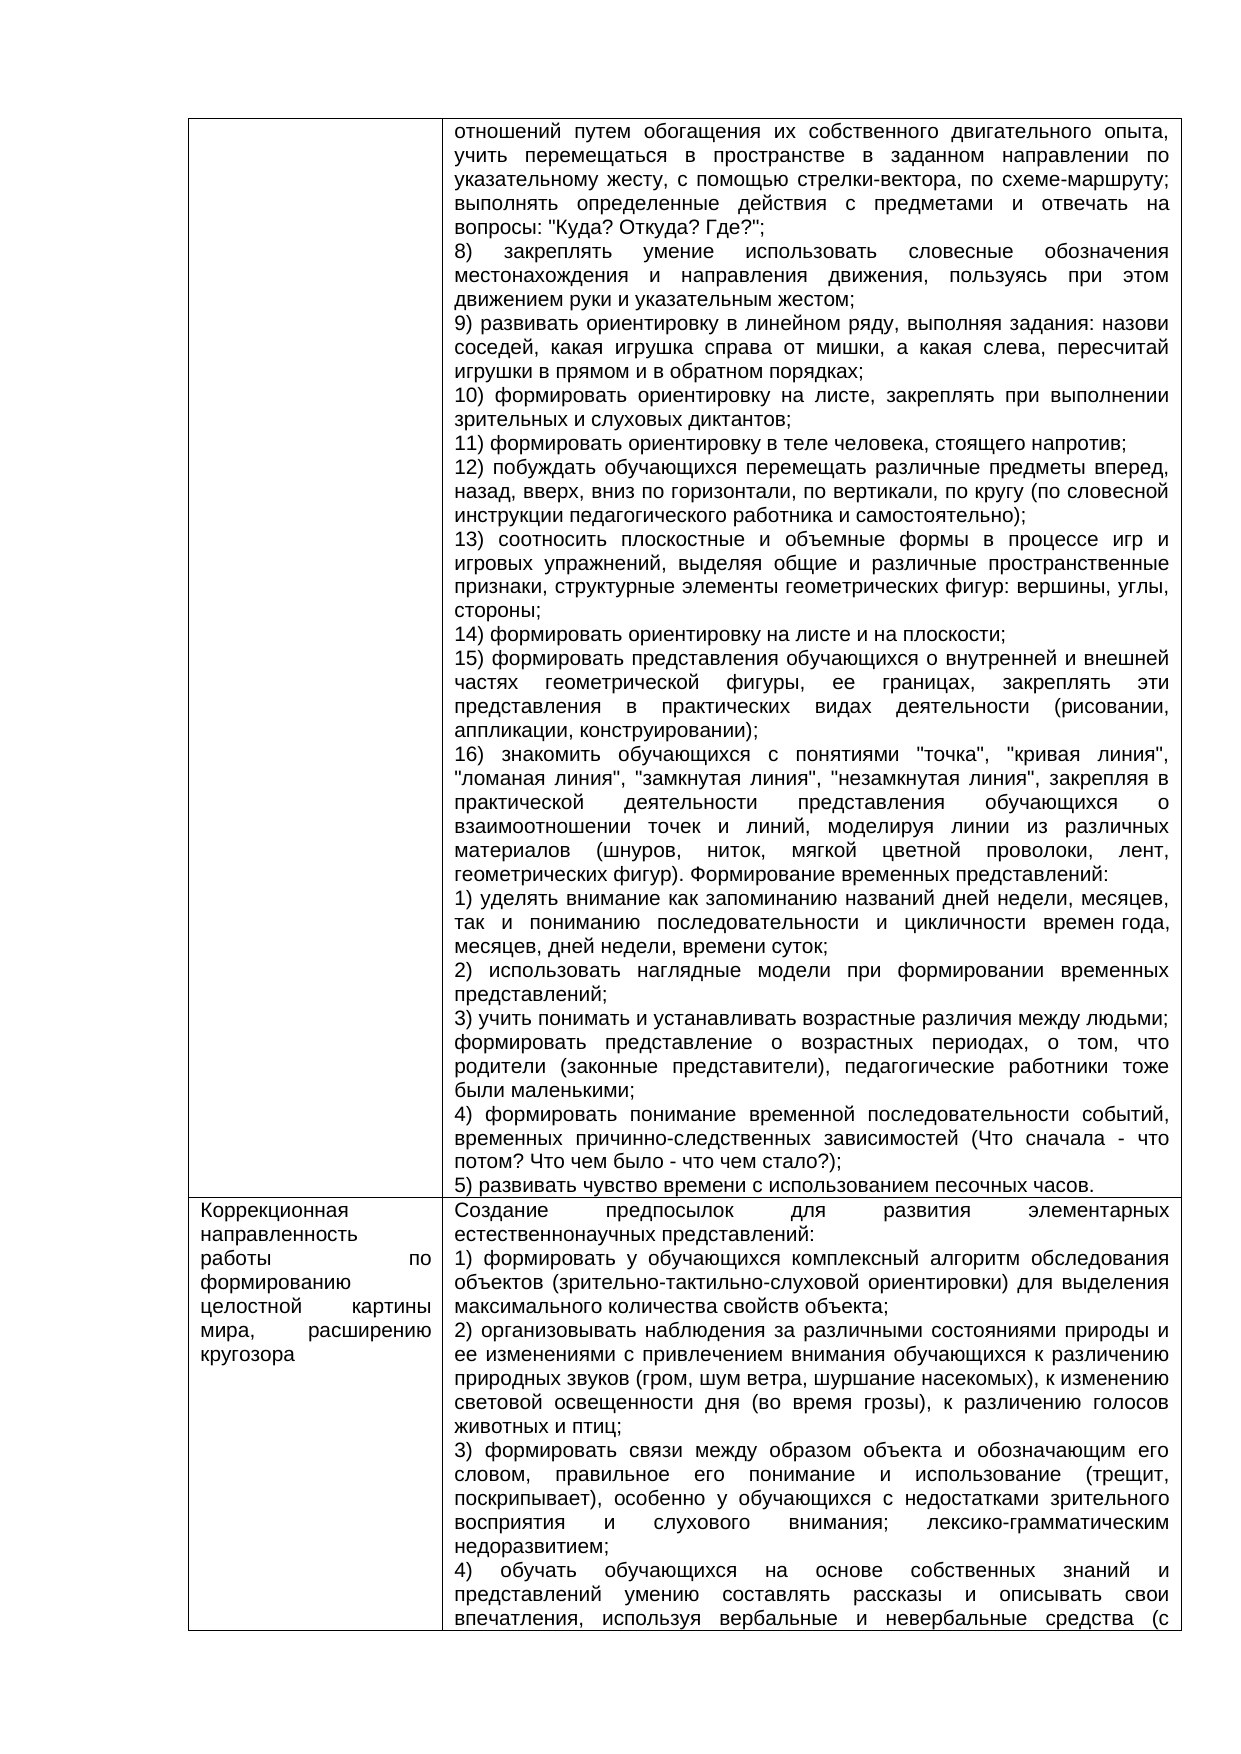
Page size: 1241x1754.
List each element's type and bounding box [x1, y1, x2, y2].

table_cell [443, 119, 1181, 1197]
table_cell [443, 1198, 1181, 1629]
table_cell [189, 1198, 442, 1629]
table_cell [189, 119, 442, 1197]
